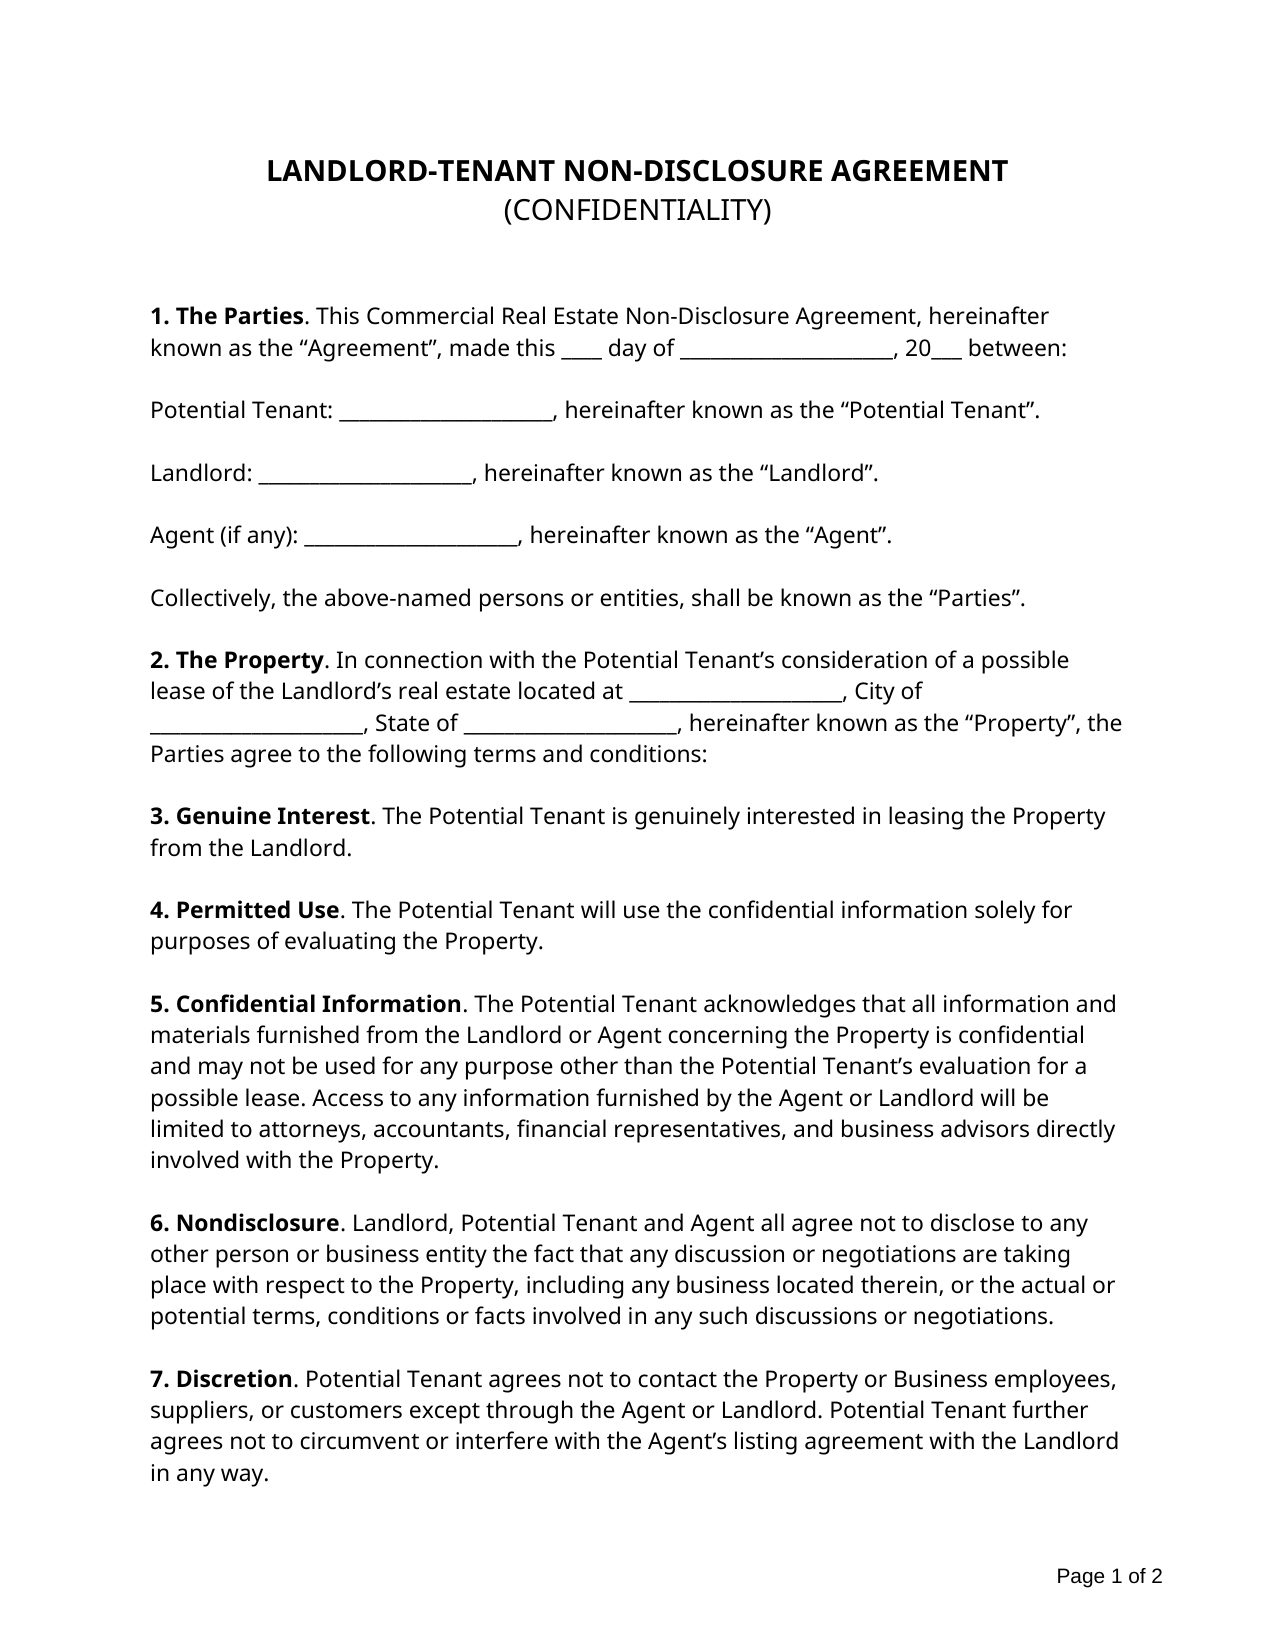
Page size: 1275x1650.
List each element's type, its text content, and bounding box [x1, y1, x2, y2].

text Landlord: _____________________, hereinafter known as the “Landlord”. [150, 457, 1125, 488]
text 4. Permitted Use. The Potential Tenant will use the confidential information solely for purposes of evaluating the Property. [150, 894, 1125, 957]
text Potential Tenant: _____________________, hereinafter known as the “Potential Tenant”. [150, 394, 1125, 425]
text 1. The Parties. This Commercial Real Estate Non-Disclosure Agreement, hereinafter known as the “Agreement”, made this ____ day of _____________________, 20___ between: [150, 300, 1125, 363]
text 7. Discretion. Potential Tenant agrees not to contact the Property or Business employees, suppliers, or customers except through the Agent or Landlord. Potential Tenant further agrees not to circumvent or interfere with the Agent’s listing agreement with the Landlord in any way. [150, 1363, 1125, 1488]
text Collectively, the above-named persons or entities, shall be known as the “Parties”. [150, 582, 1125, 613]
text (CONFIDENTIALITY) [150, 190, 1125, 229]
text 5. Confidential Information. The Potential Tenant acknowledges that all information and materials furnished from the Landlord or Agent concerning the Property is confidential and may not be used for any purpose other than the Potential Tenant’s evaluation for a possible lease. Access to any information furnished by the Agent or Landlord will be limited to attorneys, accountants, financial representatives, and business advisors directly involved with the Property. [150, 988, 1125, 1175]
text 2. The Property. In connection with the Potential Tenant’s consideration of a possible lease of the Landlord’s real estate located at _____________________, City of _____________________, State of _____________________, hereinafter known as the “Property”, the Parties agree to the following terms and conditions: [150, 644, 1125, 769]
text Agent (if any): _____________________, hereinafter known as the “Agent”. [150, 519, 1125, 550]
subtitle LANDLORD-TENANT NON-DISCLOSURE AGREEMENT [150, 150, 1125, 190]
text 3. Genuine Interest. The Potential Tenant is genuinely interested in leasing the Property from the Landlord. [150, 800, 1125, 863]
text 6. Nondisclosure. Landlord, Potential Tenant and Agent all agree not to disclose to any other person or business entity the fact that any discussion or negotiations are taking place with respect to the Property, including any business located therein, or the actual or potential terms, conditions or facts involved in any such discussions or negotiations. [150, 1207, 1125, 1332]
